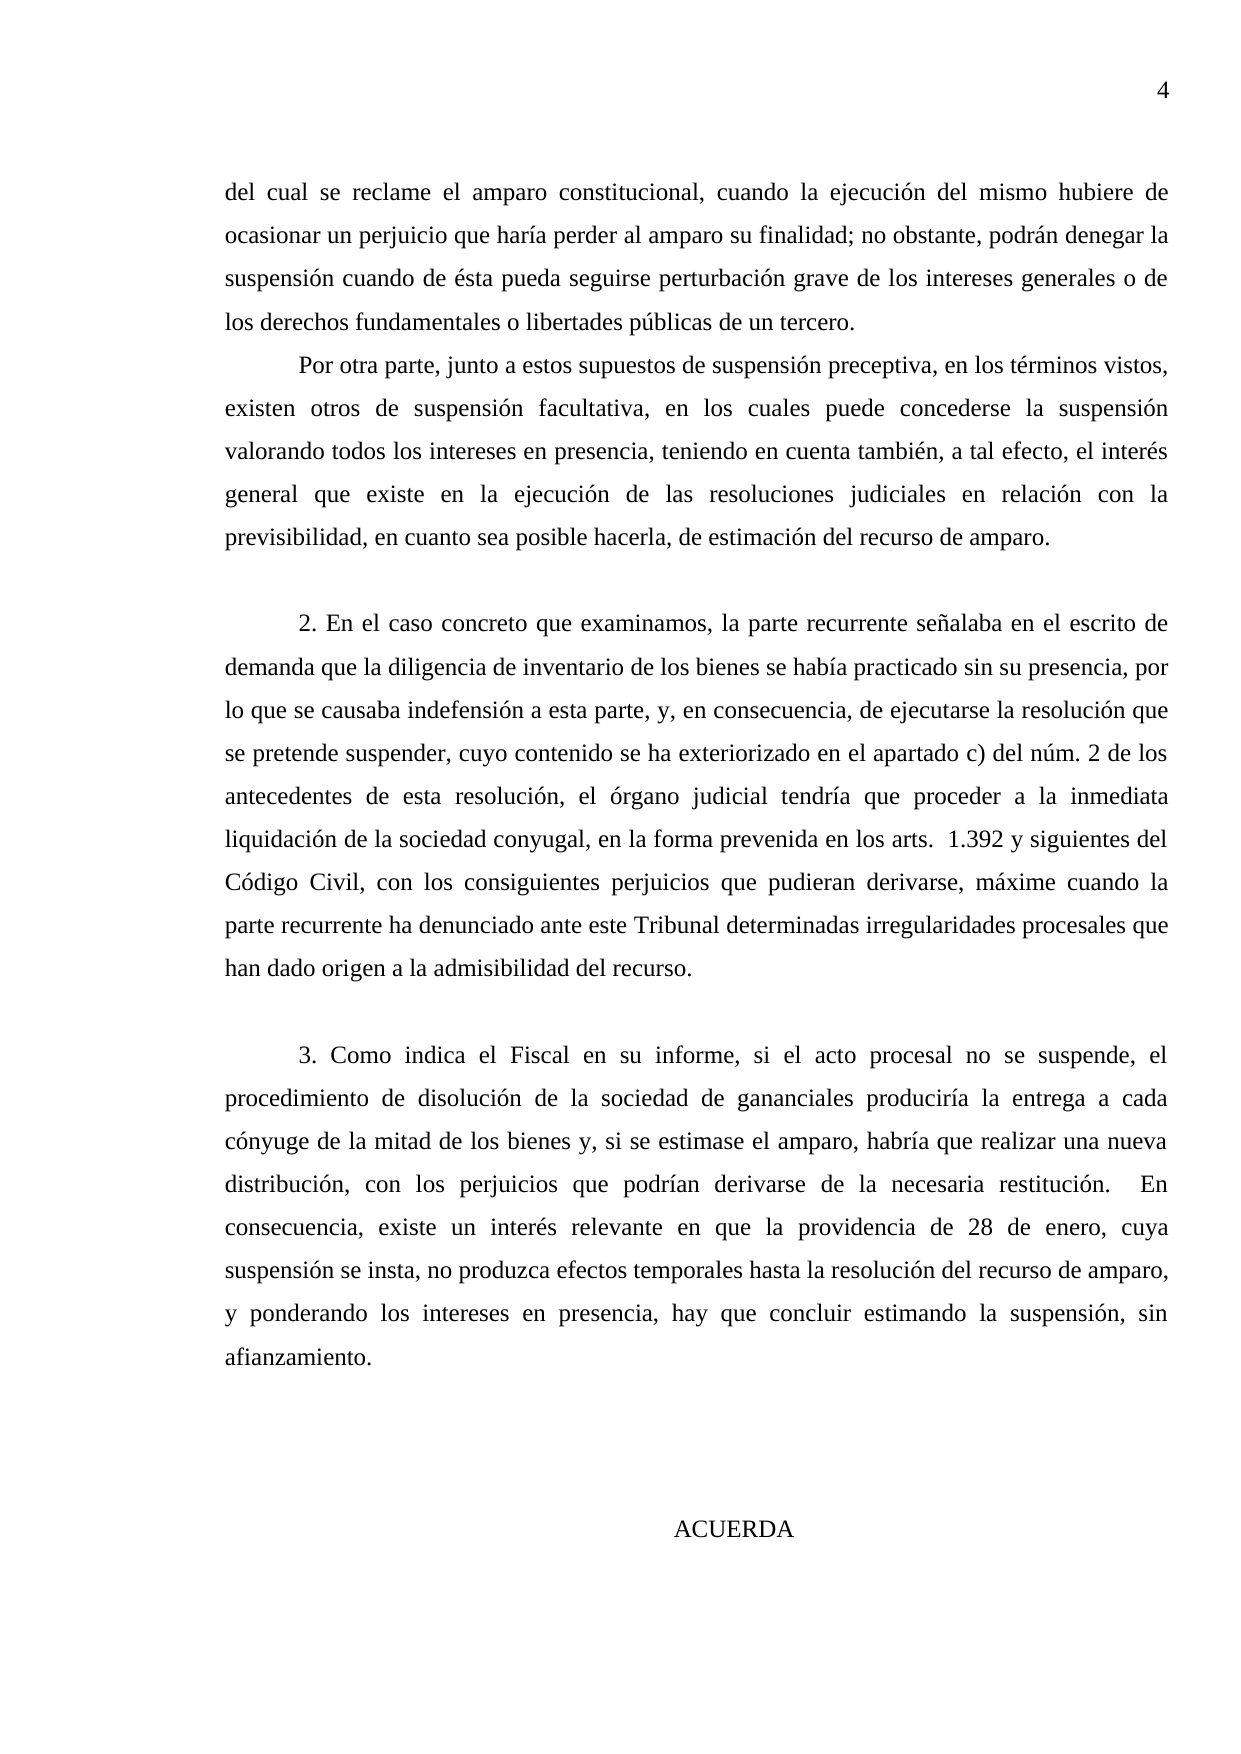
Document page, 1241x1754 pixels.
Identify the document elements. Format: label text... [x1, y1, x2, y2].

text Por otra parte, junto a estos supuestos de suspensión preceptiva, en los términos vistos, existen otros de suspensión facultativa, en los cuales puede concederse la suspensión valorando todos los intereses en presencia, teniendo en cuenta también, a tal efecto, el interés general que existe en la ejecución de las resoluciones judiciales en relación con la previsibilidad, en cuanto sea posible hacerla, de estimación del recurso de amparo. [224, 350, 1169, 551]
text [224, 177, 1169, 335]
text ACUERDA [224, 1514, 1169, 1543]
text 3. Como indica el Fiscal en su informe, si el acto procesal no se suspende, el procedimiento de disolución de la sociedad de gananciales produciría la entrega a cada cónyuge de la mitad de los bienes y, si se estimase el amparo, habría que realizar una nueva distribución, con los perjuicios que podrían derivarse de la necesaria restitución. En consecuencia, existe un interés relevante en que la providencia de 28 de enero, cuya suspensión se insta, no produzca efectos temporales hasta la resolución del recurso de amparo, y ponderando los intereses en presencia, hay que concluir estimando la suspensión, sin afianzamiento. [224, 1040, 1169, 1370]
text 2. En el caso concreto que examinamos, la parte recurrente señalaba en el escrito de demanda que la diligencia de inventario de los bienes se había practicado sin su presencia, por lo que se causaba indefensión a esta parte, y, en consecuencia, de ejecutarse la resolución que se pretende suspender, cuyo contenido se ha exteriorizado en el apartado c) del núm. 2 de los antecedentes de esta resolución, el órgano judicial tendría que proceder a la inmediata liquidación de la sociedad conyugal, en la forma prevenida en los arts. 1.392 y siguientes del Código Civil, con los consiguientes perjuicios que pudieran derivarse, máxime cuando la parte recurrente ha denunciado ante este Tribunal determinadas irregularidades procesales que han dado origen a la admisibilidad del recurso. [224, 608, 1169, 982]
